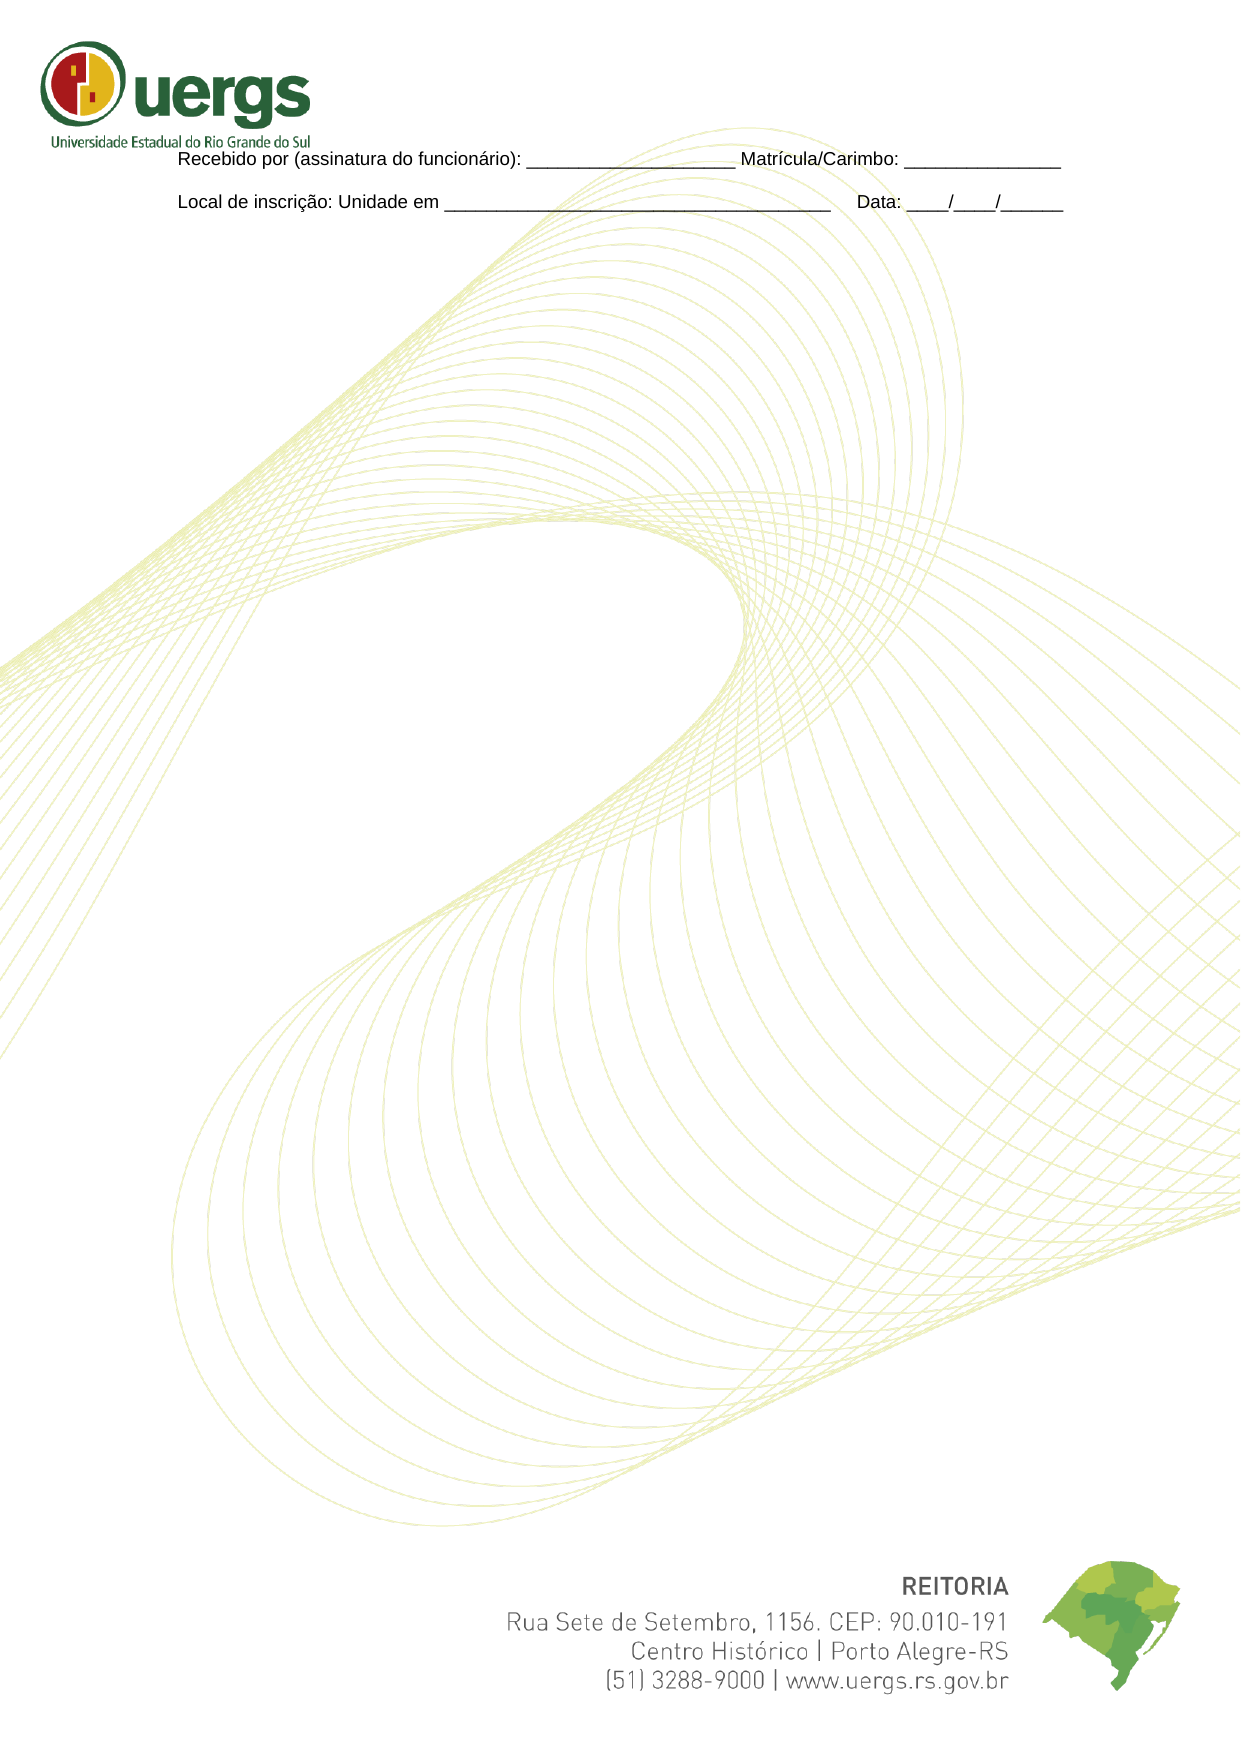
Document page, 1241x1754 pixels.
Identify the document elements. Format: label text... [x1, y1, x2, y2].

text Local de inscrição: Unidade em _____________________________________ Data: ____/____/______ [177, 191, 1063, 212]
picture [0, 0, 1241, 1754]
text Recebido por (assinatura do funcionário): ____________________ Matrícula/Carimbo: _______________ [177, 148, 1063, 169]
